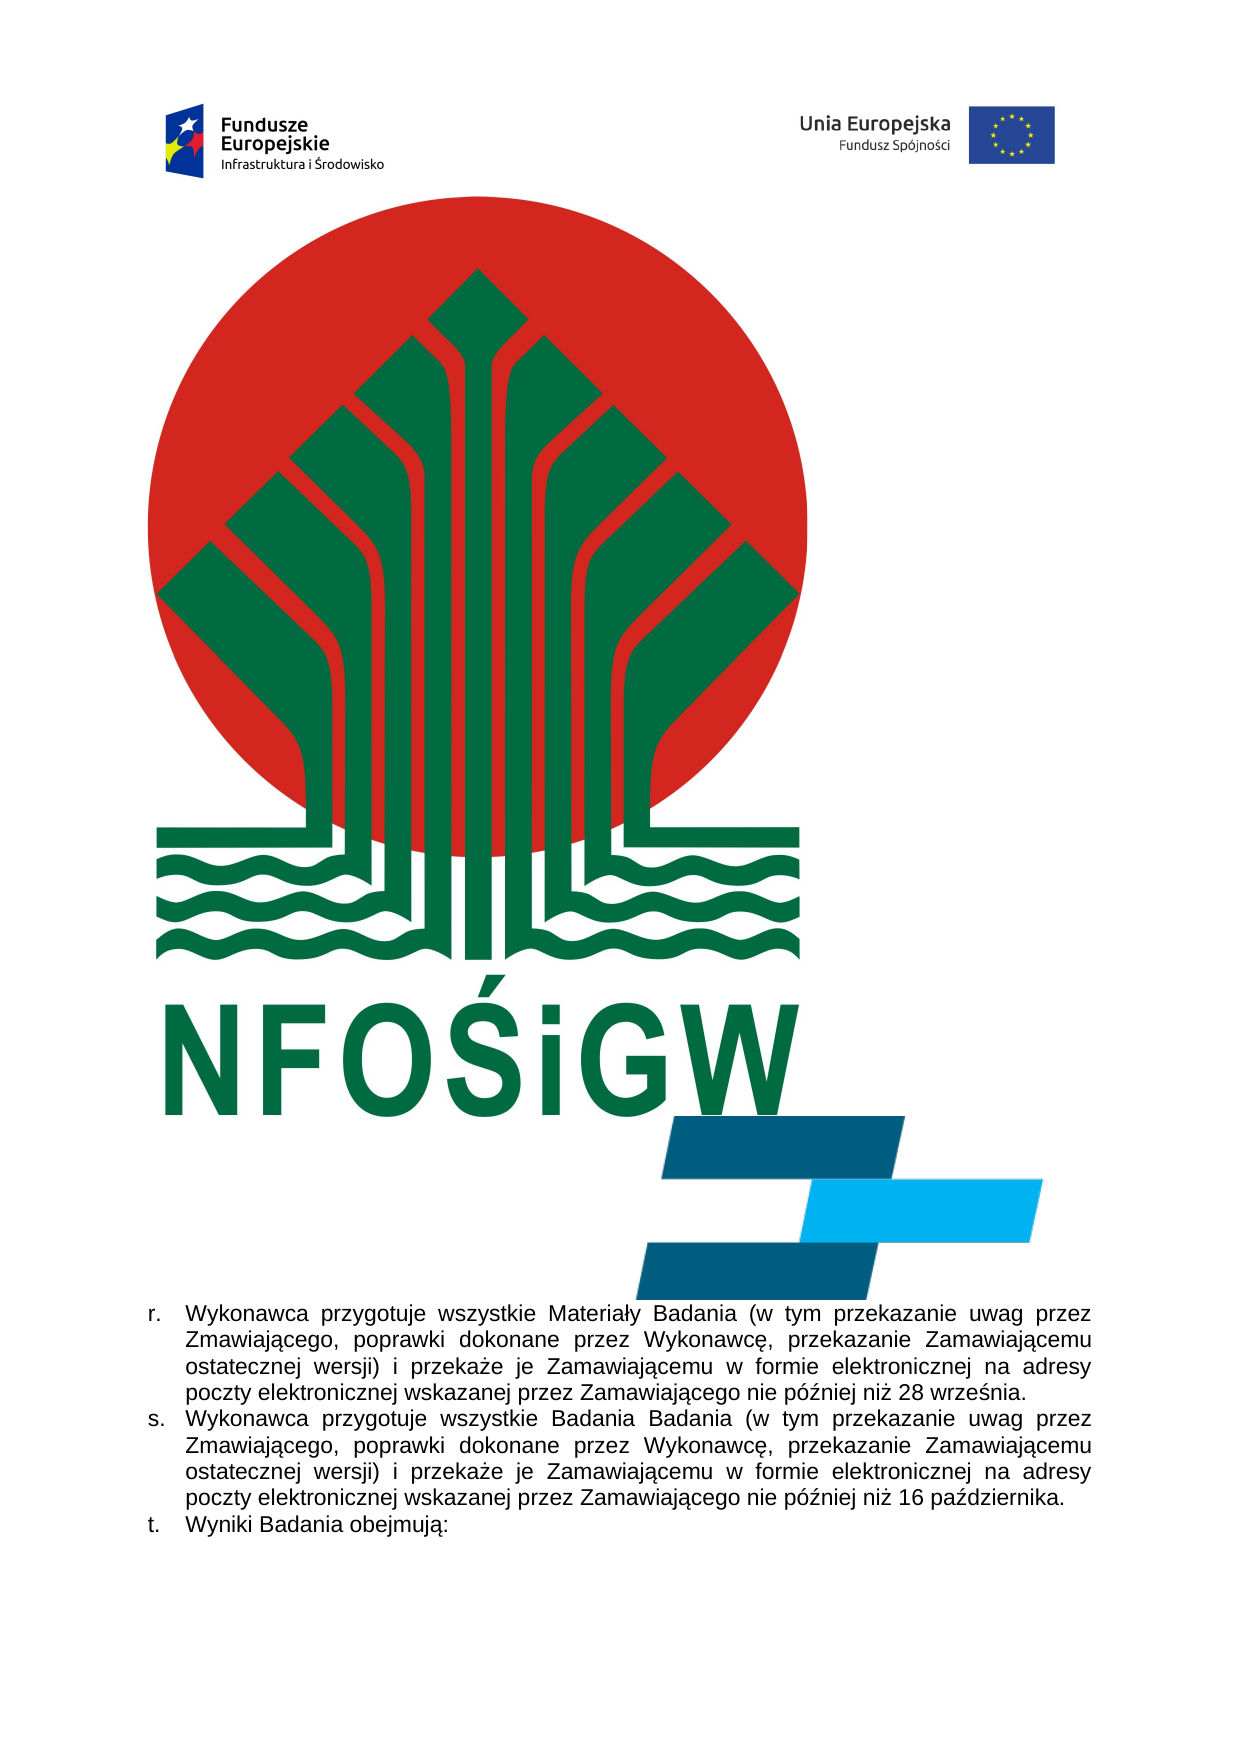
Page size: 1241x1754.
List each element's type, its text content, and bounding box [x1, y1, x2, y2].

list Wyniki Badania obejmują: [148, 1511, 1093, 1537]
list Wykonawca przygotuje wszystkie Badania Badania (w tym przekazanie uwag przez Zmawiającego, poprawki dokonane przez Wykonawcę, przekazanie Zamawiającemu ostatecznej wersji) i przekaże je Zamawiającemu w formie elektronicznej na adresy poczty elektronicznej wskazanej przez Zamawiającego nie później niż 16 października. [148, 1405, 1093, 1511]
picture [866, 1116, 1093, 1300]
list Wykonawca przygotuje wszystkie Materiały Badania (w tym przekazanie uwag przez Zmawiającego, poprawki dokonane przez Wykonawcę, przekazanie Zamawiającemu ostatecznej wersji) i przekaże je Zamawiającemu w formie elektronicznej na adresy poczty elektronicznej wskazanej przez Zamawiającego nie później niż 28 września. [148, 1300, 1093, 1405]
picture [147, 73, 1092, 1300]
